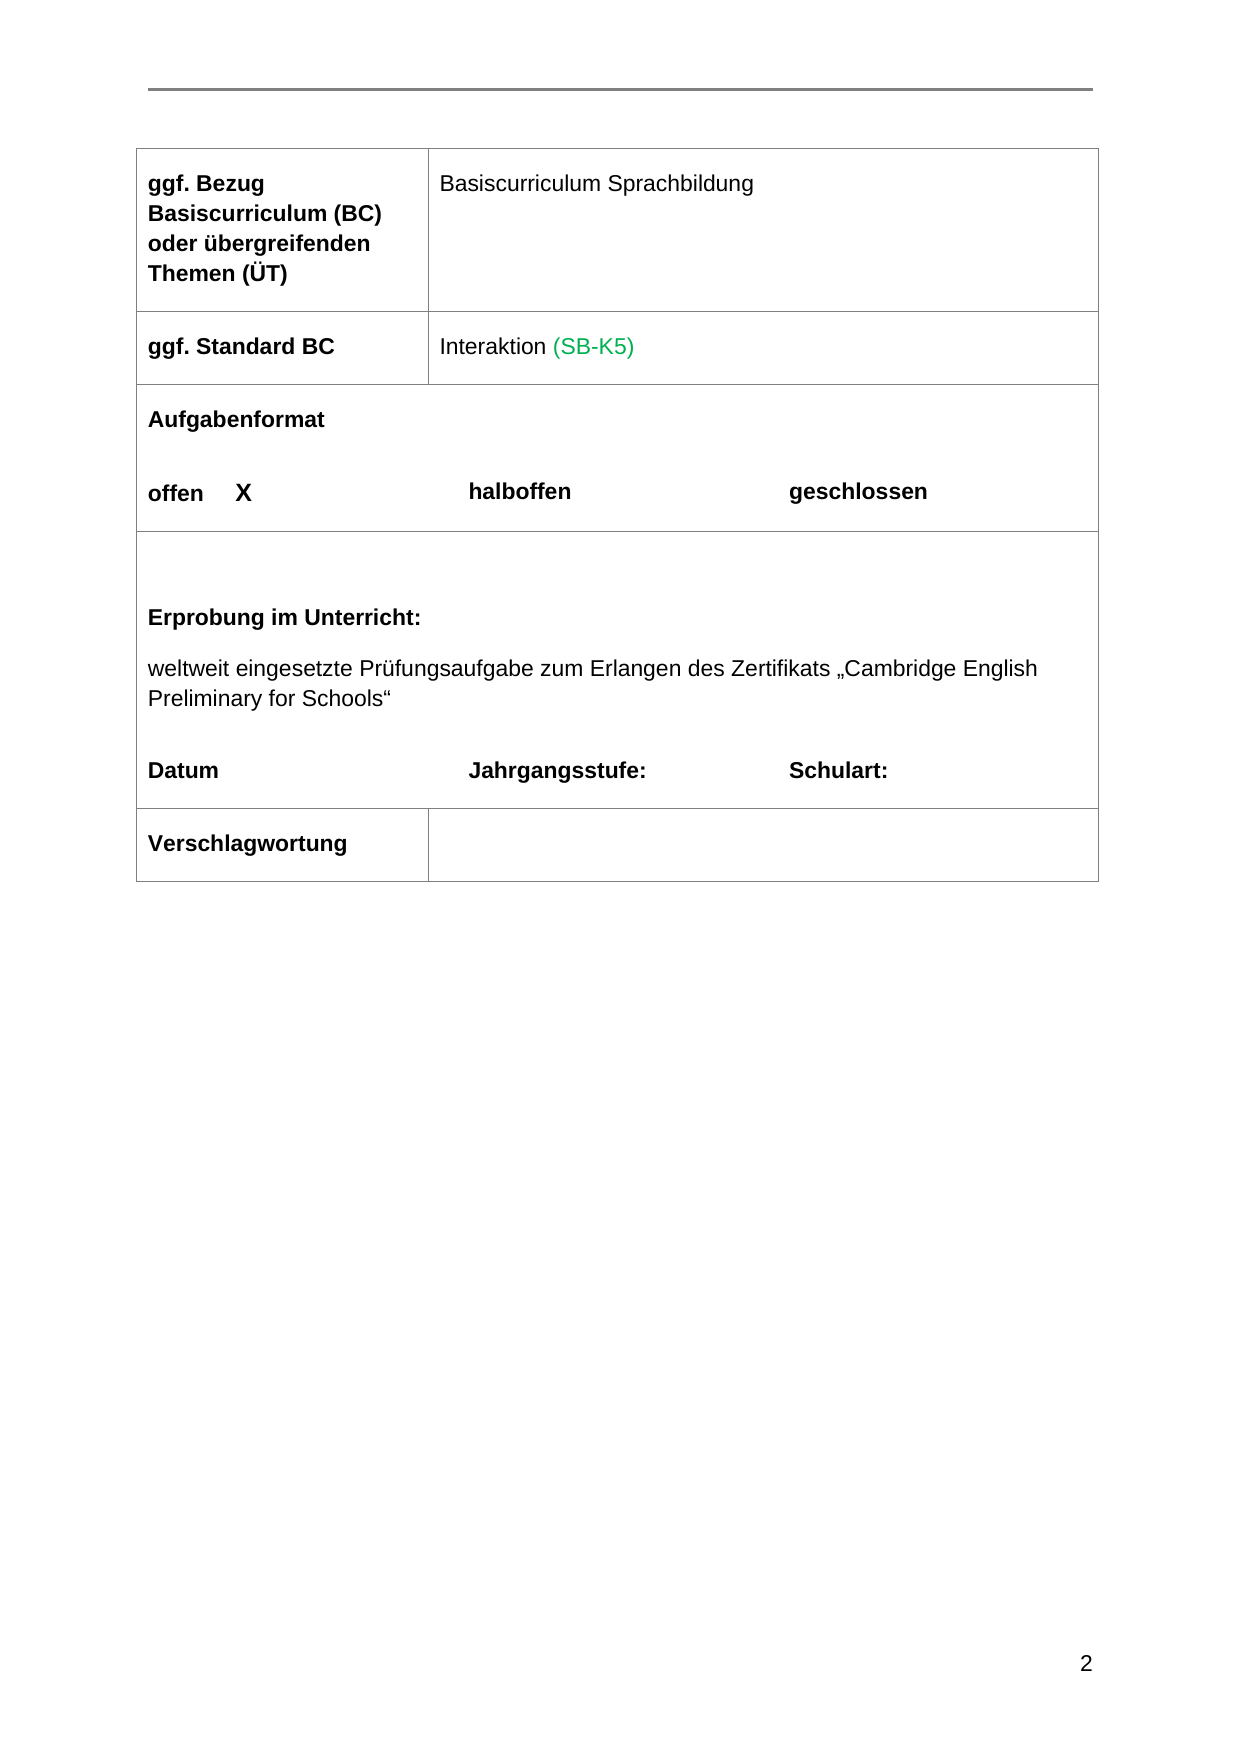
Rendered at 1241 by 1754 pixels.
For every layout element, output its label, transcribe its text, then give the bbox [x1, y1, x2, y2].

table_cell ggf. Standard BC [137, 312, 428, 384]
table_cell Erprobung im Unterricht: weltweit eingesetzte Prüfungsaufgabe zum Erlangen des Zertifikats „Cambridge English Preliminary for Schools“ [137, 532, 1098, 736]
table_cell Datum [137, 736, 457, 808]
table_cell Basiscurriculum Sprachbildung [429, 149, 1098, 311]
table_cell geschlossen [778, 457, 1098, 531]
table_cell [429, 809, 1098, 881]
table_cell Schulart: [778, 736, 1098, 808]
table_cell Verschlagwortung [137, 809, 428, 881]
table_cell Jahrgangsstufe: [457, 736, 778, 808]
table_cell ggf. Bezug Basiscurriculum (BC) oder übergreifenden Themen (ÜT) [137, 149, 428, 311]
table_cell offen X [137, 457, 457, 531]
table_cell Interaktion (SB-K5) [429, 312, 1098, 384]
table_cell halboffen [457, 457, 778, 531]
table_cell Aufgabenformat [137, 385, 1098, 457]
